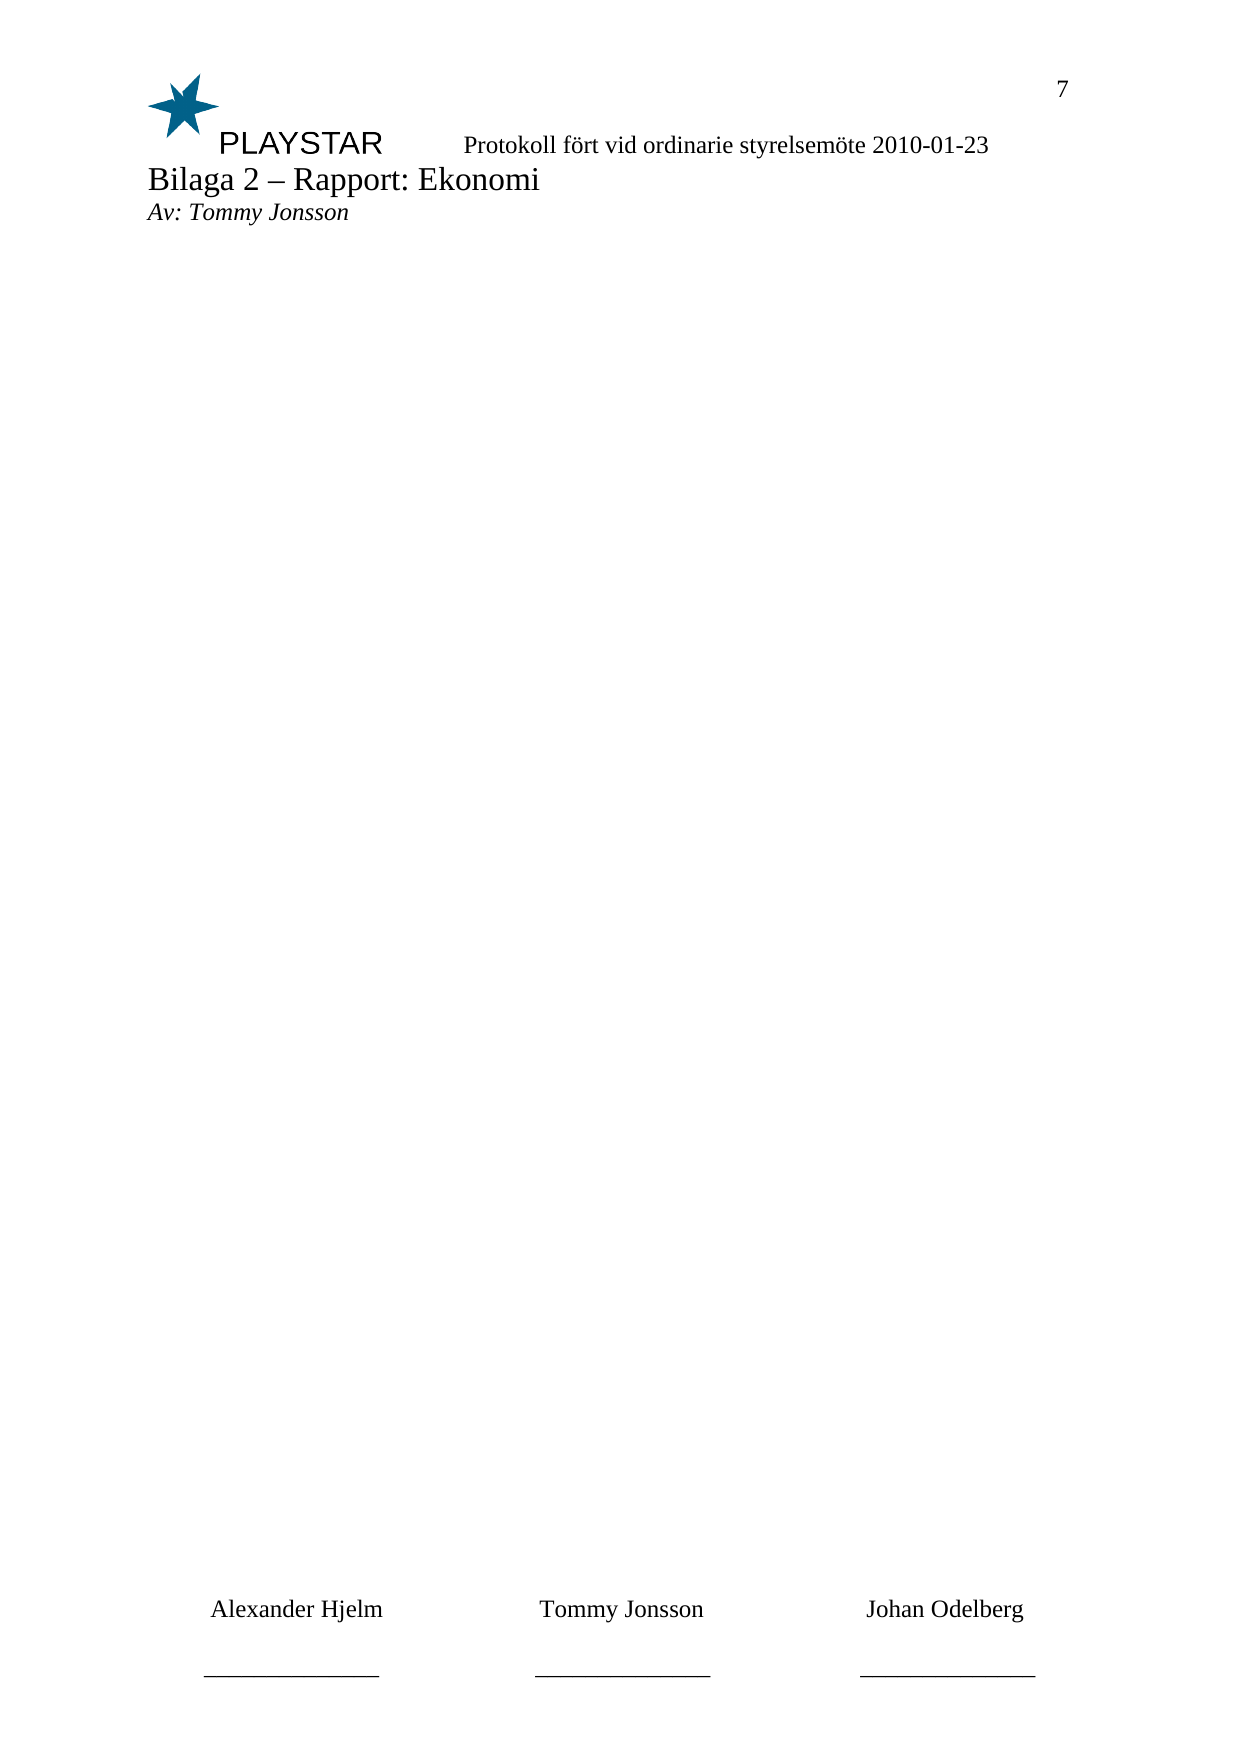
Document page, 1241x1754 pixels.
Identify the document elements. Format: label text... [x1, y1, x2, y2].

picture [147, 73, 382, 154]
text Av: Tommy Jonsson [148, 197, 1093, 226]
subtitle Bilaga 2 – Rapport: Ekonomi [148, 159, 1093, 197]
